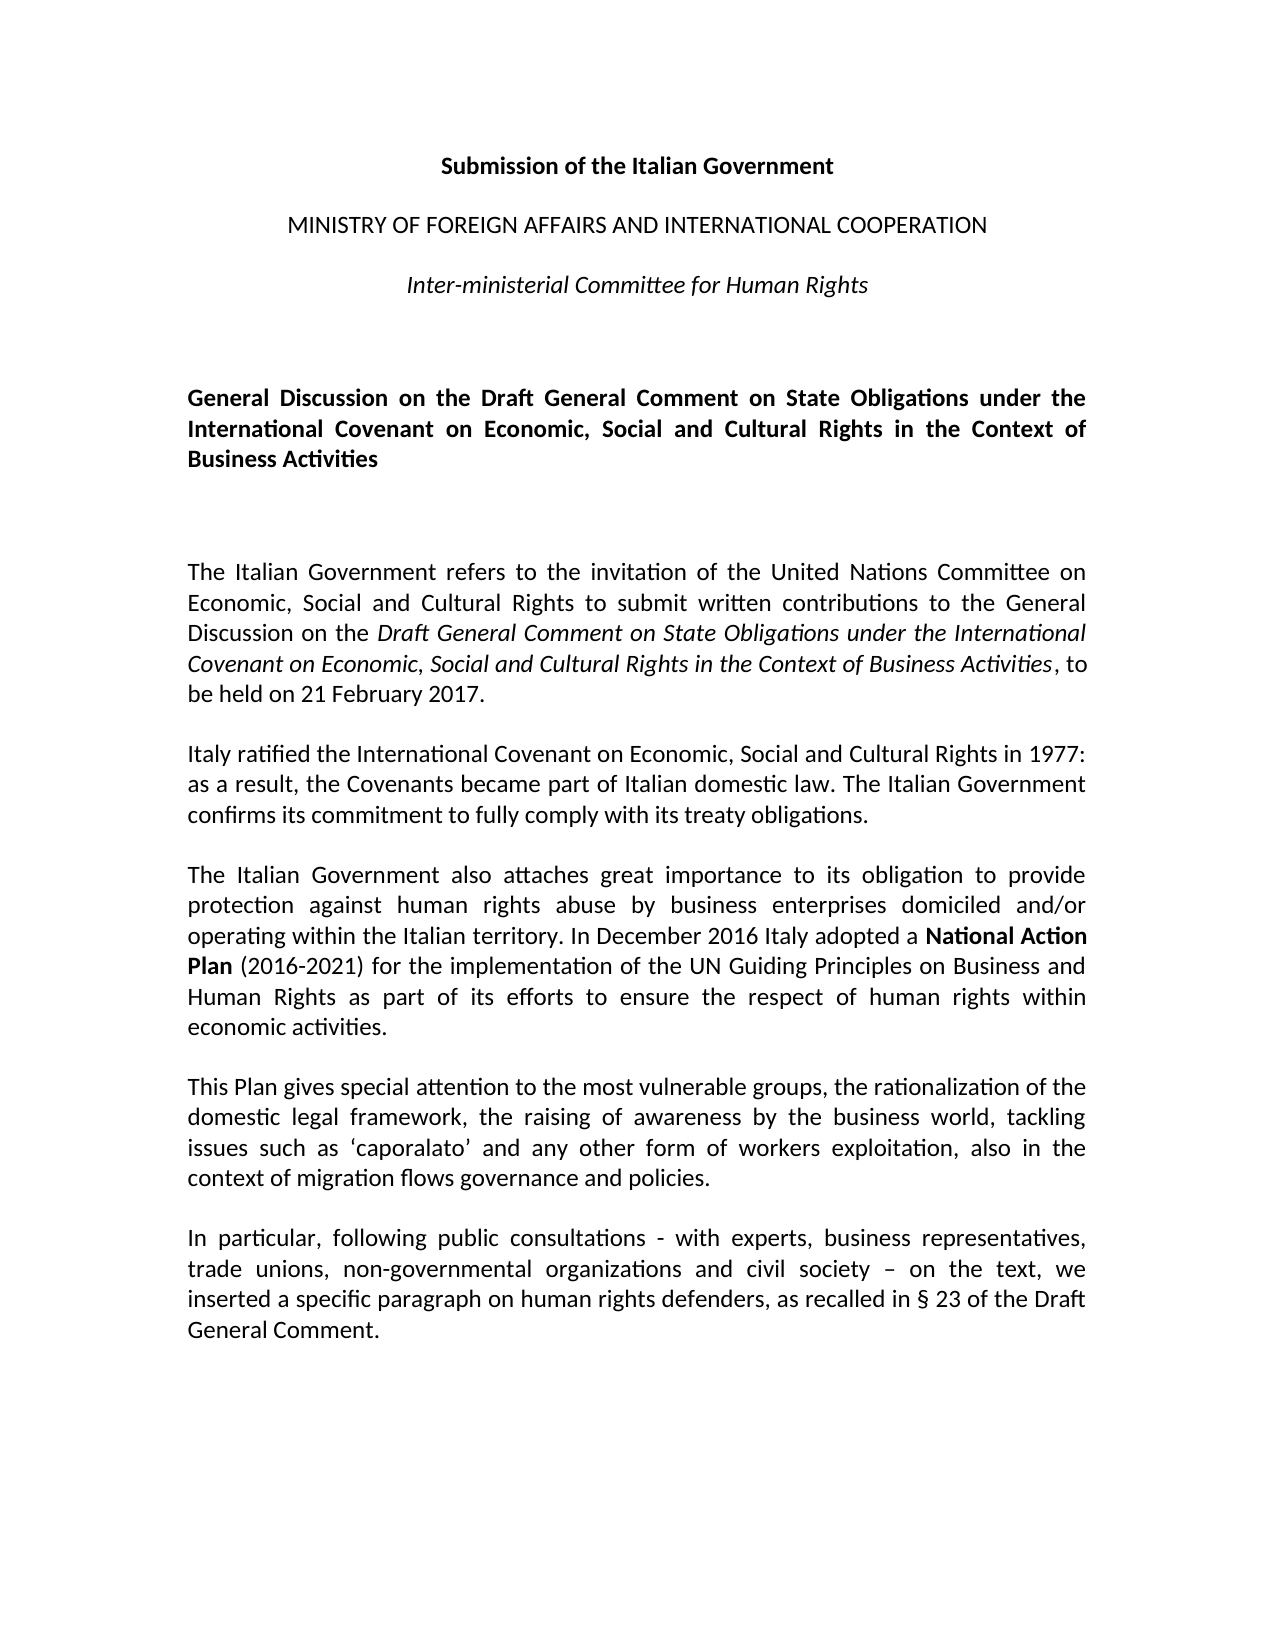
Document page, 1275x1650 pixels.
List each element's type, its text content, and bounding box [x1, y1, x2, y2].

text In particular, following public consultations - with experts, business representatives, trade unions, non-governmental organizations and civil society – on the text, we inserted a specific paragraph on human rights defenders, as recalled in § 23 of the Draft General Comment. [187, 1222, 1087, 1344]
text This Plan gives special attention to the most vulnerable groups, the rationalization of the domestic legal framework, the raising of awareness by the business world, tackling issues such as ‘caporalato’ and any other form of workers exploitation, also in the context of migration flows governance and policies. [187, 1071, 1087, 1193]
text The Italian Government also attaches great importance to its obligation to provide protection against human rights abuse by business enterprises domiciled and/or operating within the Italian territory. In December 2016 Italy adopted a National Action Plan (2016-2021) for the implementation of the UN Guiding Principles on Business and Human Rights as part of its efforts to ensure the respect of human rights within economic activities. [187, 859, 1087, 1042]
text The Italian Government refers to the invitation of the United Nations Committee on Economic, Social and Cultural Rights to submit written contributions to the General Discussion on the Draft General Comment on State Obligations under the International Covenant on Economic, Social and Cultural Rights in the Context of Business Activities, to be held on 21 February 2017. [187, 556, 1087, 709]
text General Discussion on the Draft General Comment on State Obligations under the International Covenant on Economic, Social and Cultural Rights in the Context of Business Activities [187, 382, 1087, 474]
text Inter-ministerial Committee for Human Rights [187, 269, 1087, 300]
text Italy ratified the International Covenant on Economic, Social and Cultural Rights in 1977: as a result, the Covenants became part of Italian domestic law. The Italian Government confirms its commitment to fully comply with its treaty obligations. [187, 738, 1087, 829]
text MINISTRY OF FOREIGN AFFAIRS AND INTERNATIONAL COOPERATION [187, 210, 1087, 240]
text Submission of the Italian Government [187, 150, 1087, 181]
